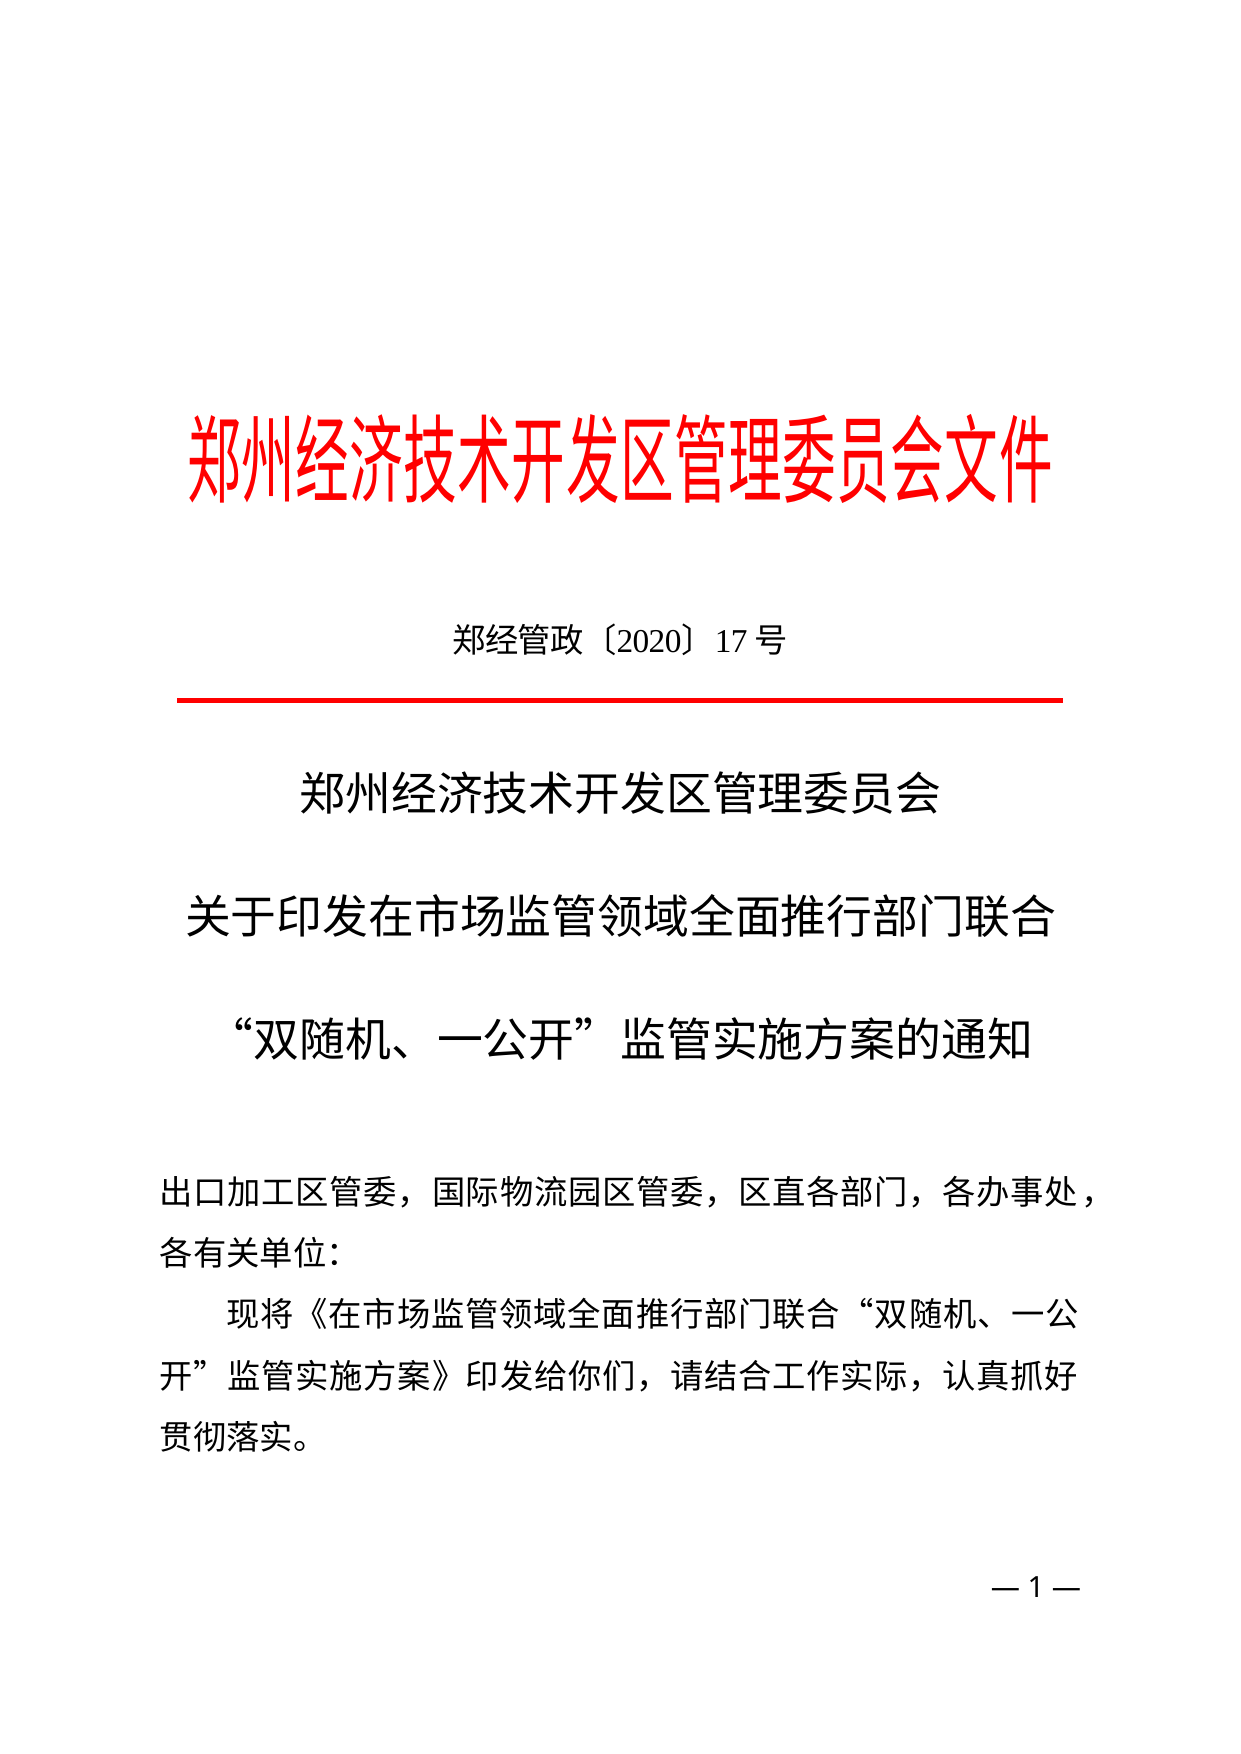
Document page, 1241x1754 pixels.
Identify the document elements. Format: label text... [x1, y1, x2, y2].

text 郑州经济技术开发区管理委员会文件 [159, 361, 1081, 545]
text 出口加工区管委，国际物流园区管委，区直各部门，各办事处，各有关单位： [159, 1159, 1081, 1282]
text 现将《在市场监管领域全面推行部门联合“双随机、一公开”监管实施方案》印发给你们，请结合工作实际，认真抓好贯彻落实。 [159, 1282, 1081, 1466]
text 郑经管政〔2020〕17号 [159, 607, 1081, 668]
text 郑州经济技术开发区管理委员会 [159, 729, 1081, 852]
text 关于印发在市场监管领域全面推行部门联合“双随机、一公开”监管实施方案的通知 [159, 852, 1081, 1098]
